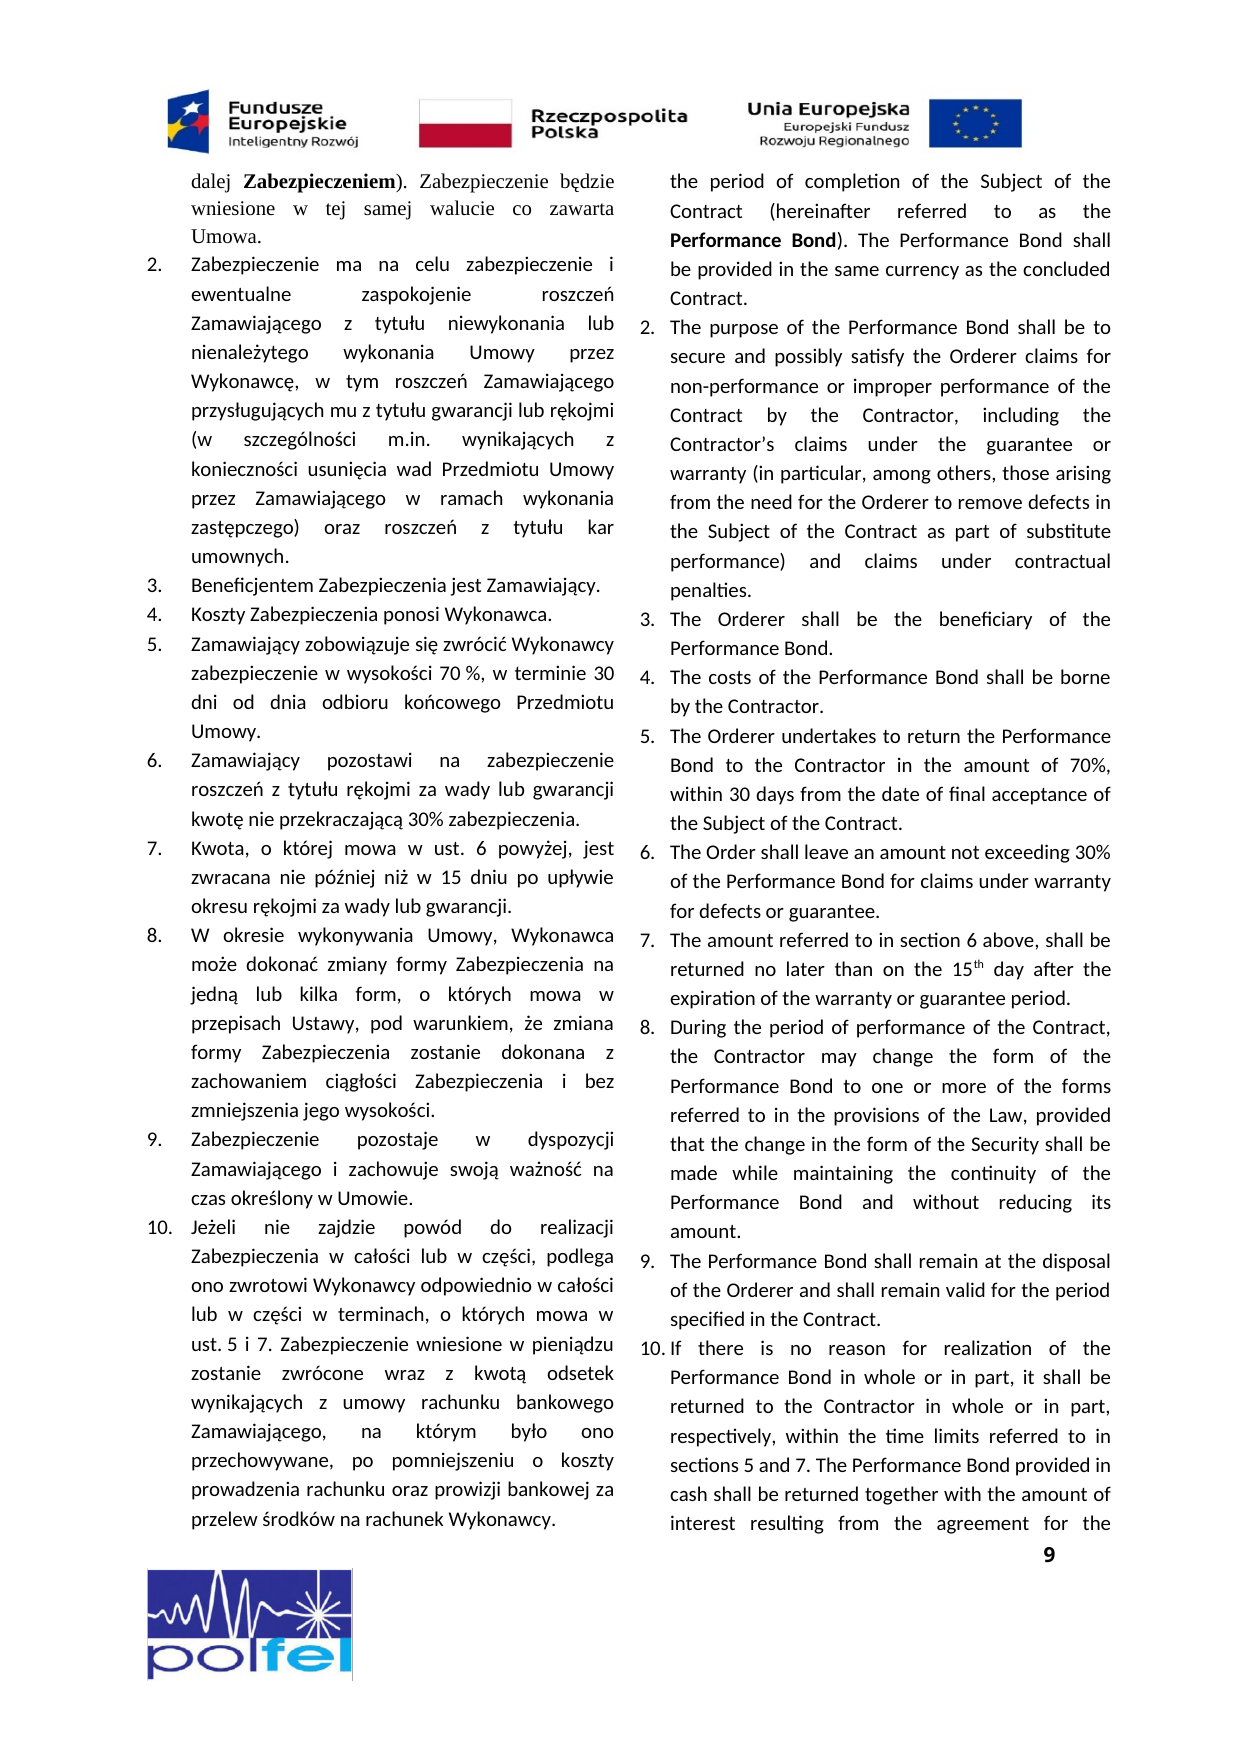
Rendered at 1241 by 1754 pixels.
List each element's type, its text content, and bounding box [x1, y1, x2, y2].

picture [147, 1568, 353, 1681]
picture [147, 73, 1042, 169]
